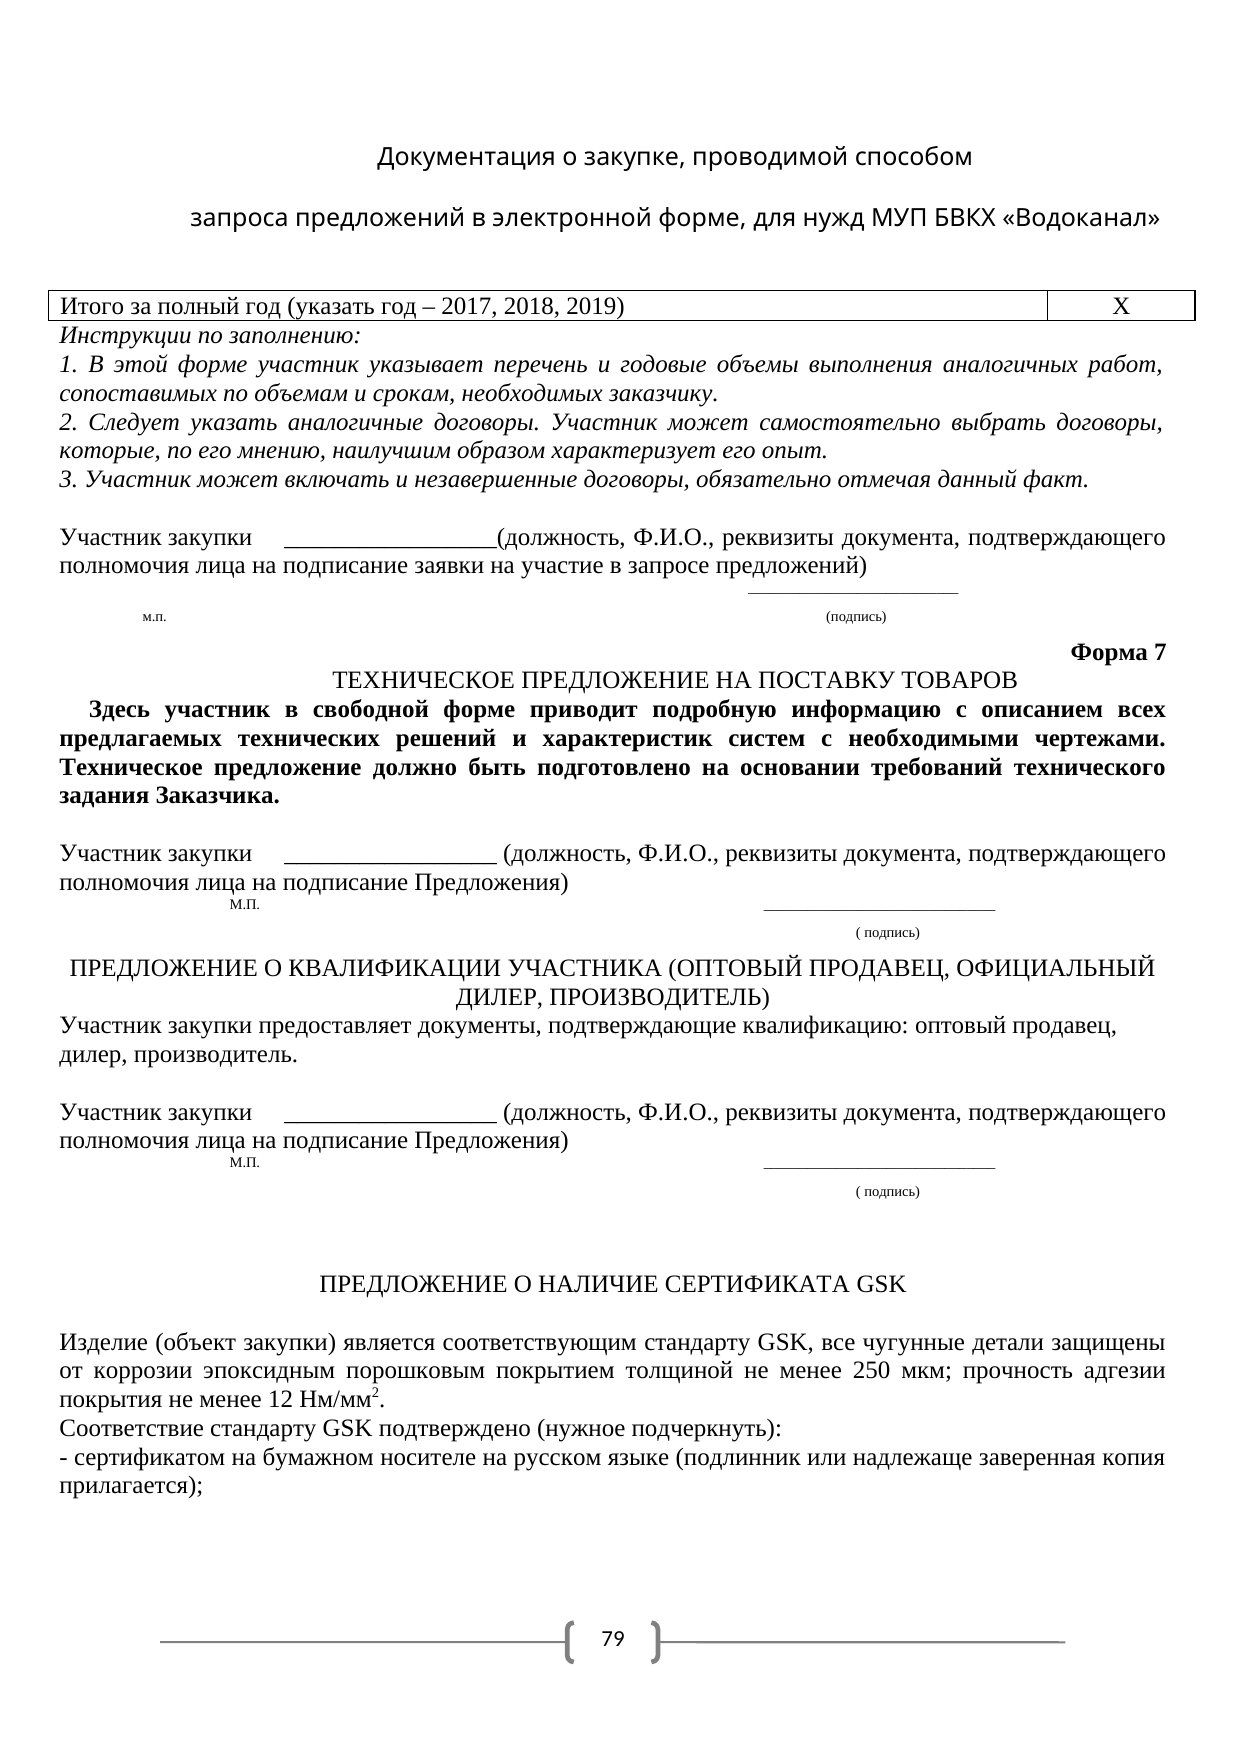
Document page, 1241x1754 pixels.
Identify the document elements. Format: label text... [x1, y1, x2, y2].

text Здесь участник в свободной форме приводит подробную информацию с описанием всех предлагаемых технических решений и характеристик систем с необходимыми чертежами. Техническое предложение должно быть подготовлено на основании требований технического задания Заказчика. [59, 694, 1166, 809]
text М.П. ________________________________ [59, 896, 1166, 924]
text _____________________________ [59, 579, 1166, 608]
text ( подпись) [59, 924, 1166, 953]
text ПРЕДЛОЖЕНИЕ О НАЛИЧИЕ СЕРТИФИКАТА GSK [59, 1269, 1166, 1298]
text Инструкции по заполнению: [59, 321, 1166, 349]
text Форма 7 [59, 637, 1166, 666]
text ТЕХНИЧЕСКОЕ ПРЕДЛОЖЕНИЕ НА ПОСТАВКУ ТОВАРОВ [59, 666, 1166, 694]
text 2. Следует указать аналогичные договоры. Участник может самостоятельно выбрать договоры, которые, по его мнению, наилучшим образом характеризует его опыт. [59, 407, 1166, 464]
text - сертификатом на бумажном носителе на русском языке (подлинник или надлежаще заверенная копия прилагается); [59, 1442, 1166, 1499]
text М.П. ________________________________ [59, 1154, 1166, 1183]
text ПРЕДЛОЖЕНИЕ О КВАЛИФИКАЦИИ УЧАСТНИКА (ОПТОВЫЙ ПРОДАВЕЦ, ОФИЦИАЛЬНЫЙ ДИЛЕР, ПРОИЗВОДИТЕЛЬ) [59, 953, 1166, 1011]
text Участник закупки _________________ (должность, Ф.И.О., реквизиты документа, подтверждающего полномочия лица на подписание Предложения) [59, 1097, 1166, 1154]
text Участник закупки _________________ (должность, Ф.И.О., реквизиты документа, подтверждающего полномочия лица на подписание Предложения) [59, 838, 1166, 896]
text Соответствие стандарту GSK подтверждено (нужное подчеркнуть): [59, 1413, 1166, 1442]
text 3. Участник может включать и незавершенные договоры, обязательно отмечая данный факт. [59, 464, 1166, 493]
text Изделие (объект закупки) является соответствующим стандарту GSK, все чугунные детали защищены от коррозии эпоксидным порошковым покрытием толщиной не менее 250 мкм; прочность адгезии покрытия не менее 12 Нм/мм2. [59, 1327, 1166, 1413]
table_cell Х [1048, 291, 1194, 319]
text Участник закупки _________________(должность, Ф.И.О., реквизиты документа, подтверждающего полномочия лица на подписание заявки на участие в запросе предложений) [59, 522, 1166, 579]
text 1. В этой форме участник указывает перечень и годовые объемы выполнения аналогичных работ, сопоставимых по объемам и срокам, необходимых заказчику. [59, 349, 1166, 407]
text Участник закупки предоставляет документы, подтверждающие квалификацию: оптовый продавец, дилер, производитель. [59, 1011, 1166, 1068]
table_cell Итого за полный год (указать год – 2017, 2018, 2019) [49, 291, 1047, 319]
text м.п. (подпись) [59, 608, 1166, 637]
text ( подпись) [59, 1183, 1166, 1212]
